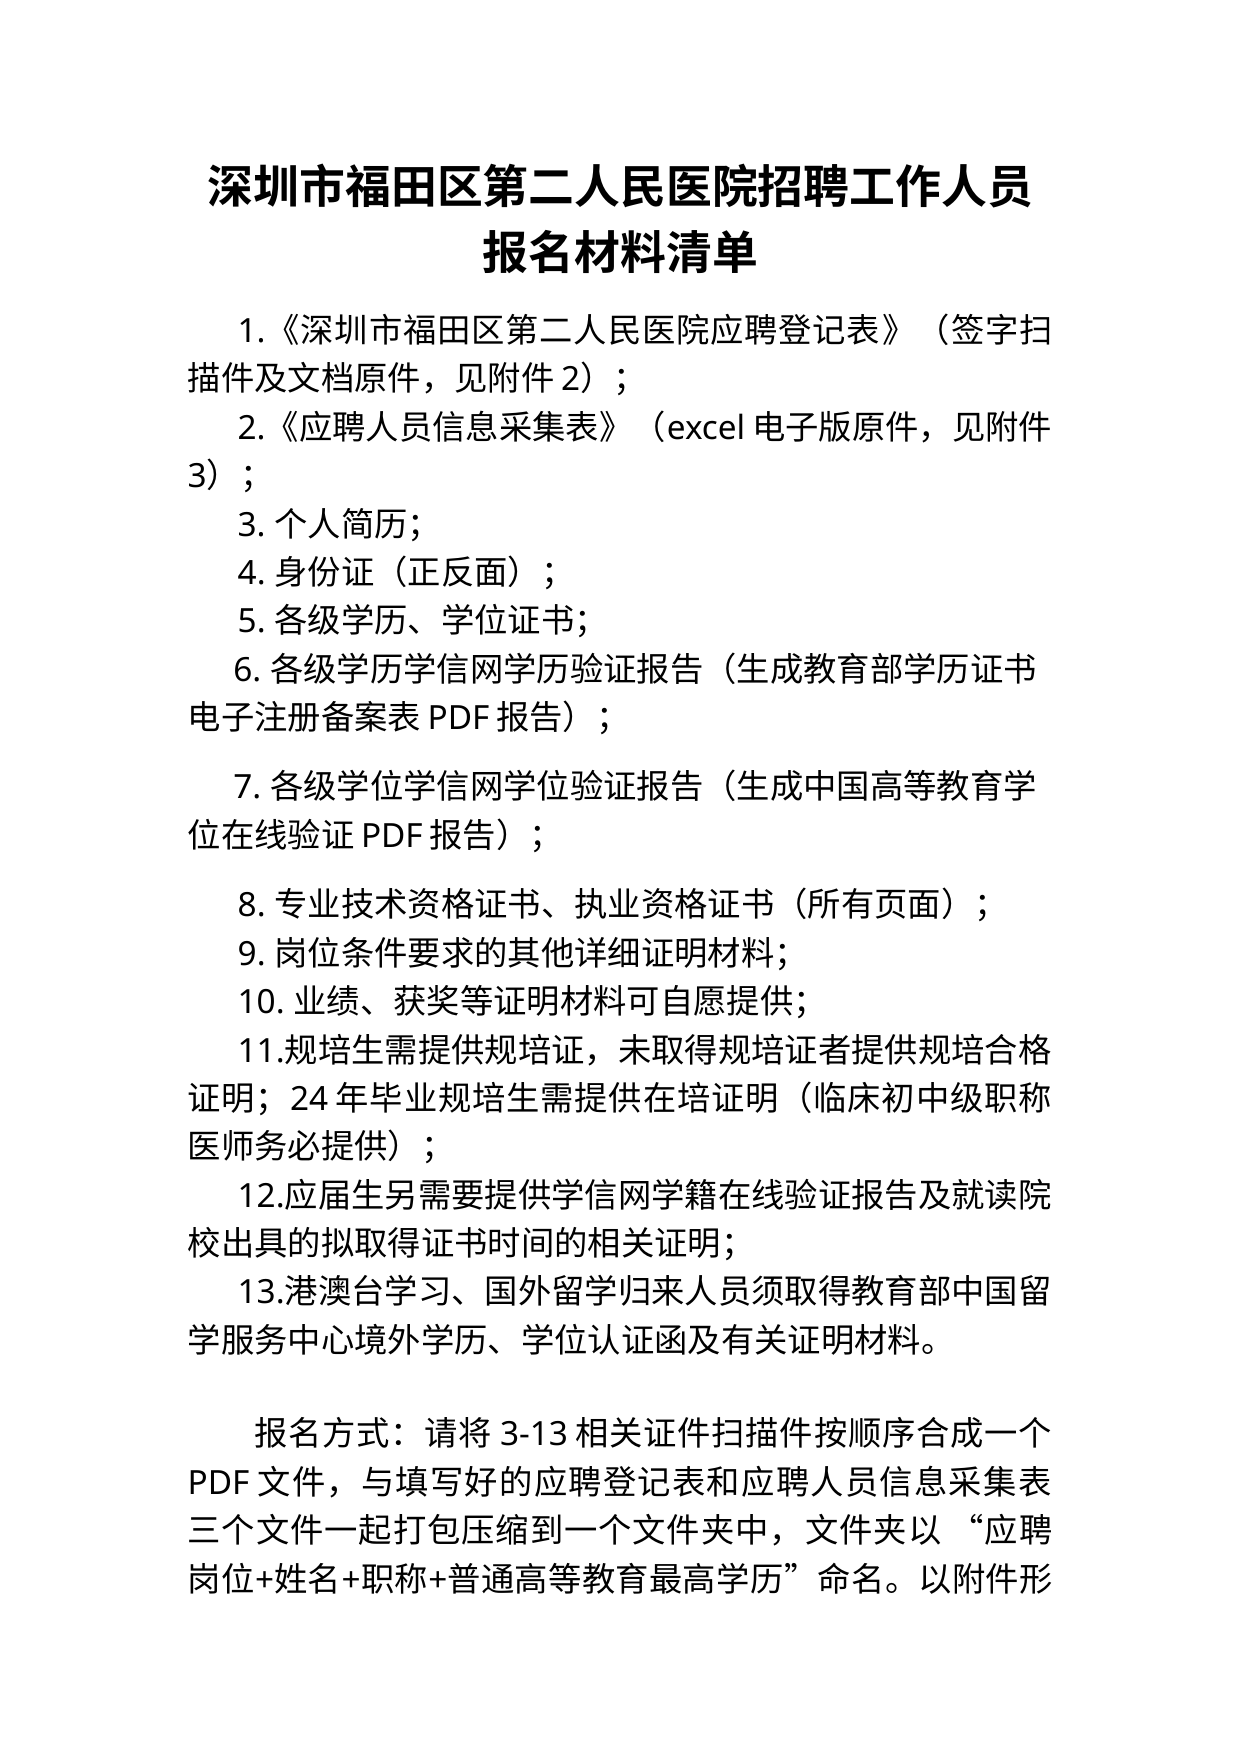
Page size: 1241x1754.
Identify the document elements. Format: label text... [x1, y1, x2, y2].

text 13.港澳台学习、国外留学归来人员须取得教育部中国留学服务中心境外学历、学位认证函及有关证明材料。 [187, 1265, 1053, 1362]
text 12.应届生另需要提供学信网学籍在线验证报告及就读院校出具的拟取得证书时间的相关证明； [187, 1168, 1053, 1265]
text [187, 1407, 1053, 1601]
text 8. 专业技术资格证书、执业资格证书（所有页面）； [187, 878, 1053, 926]
text 6. 各级学历学信网学历验证报告（生成教育部学历证书电子注册备案表PDF报告）； [187, 643, 1053, 739]
text 10. 业绩、获奖等证明材料可自愿提供； [187, 975, 1053, 1023]
text 5. 各级学历、学位证书； [187, 594, 1053, 643]
text 深圳市福田区第二人民医院招聘工作人员报名材料清单 [187, 150, 1053, 283]
text 3. 个人简历； [187, 497, 1053, 546]
text 1.《深圳市福田区第二人民医院应聘登记表》（签字扫描件及文档原件，见附件2）； [187, 303, 1053, 400]
text 7. 各级学位学信网学位验证报告（生成中国高等教育学位在线验证PDF报告）； [187, 760, 1053, 857]
text 2.《应聘人员信息采集表》（excel电子版原件，见附件3）； [187, 400, 1053, 497]
text 9. 岗位条件要求的其他详细证明材料； [187, 926, 1053, 975]
text 4. 身份证（正反面）； [187, 546, 1053, 594]
text 11.规培生需提供规培证，未取得规培证者提供规培合格证明；24年毕业规培生需提供在培证明（临床初中级职称医师务必提供）； [187, 1023, 1053, 1168]
